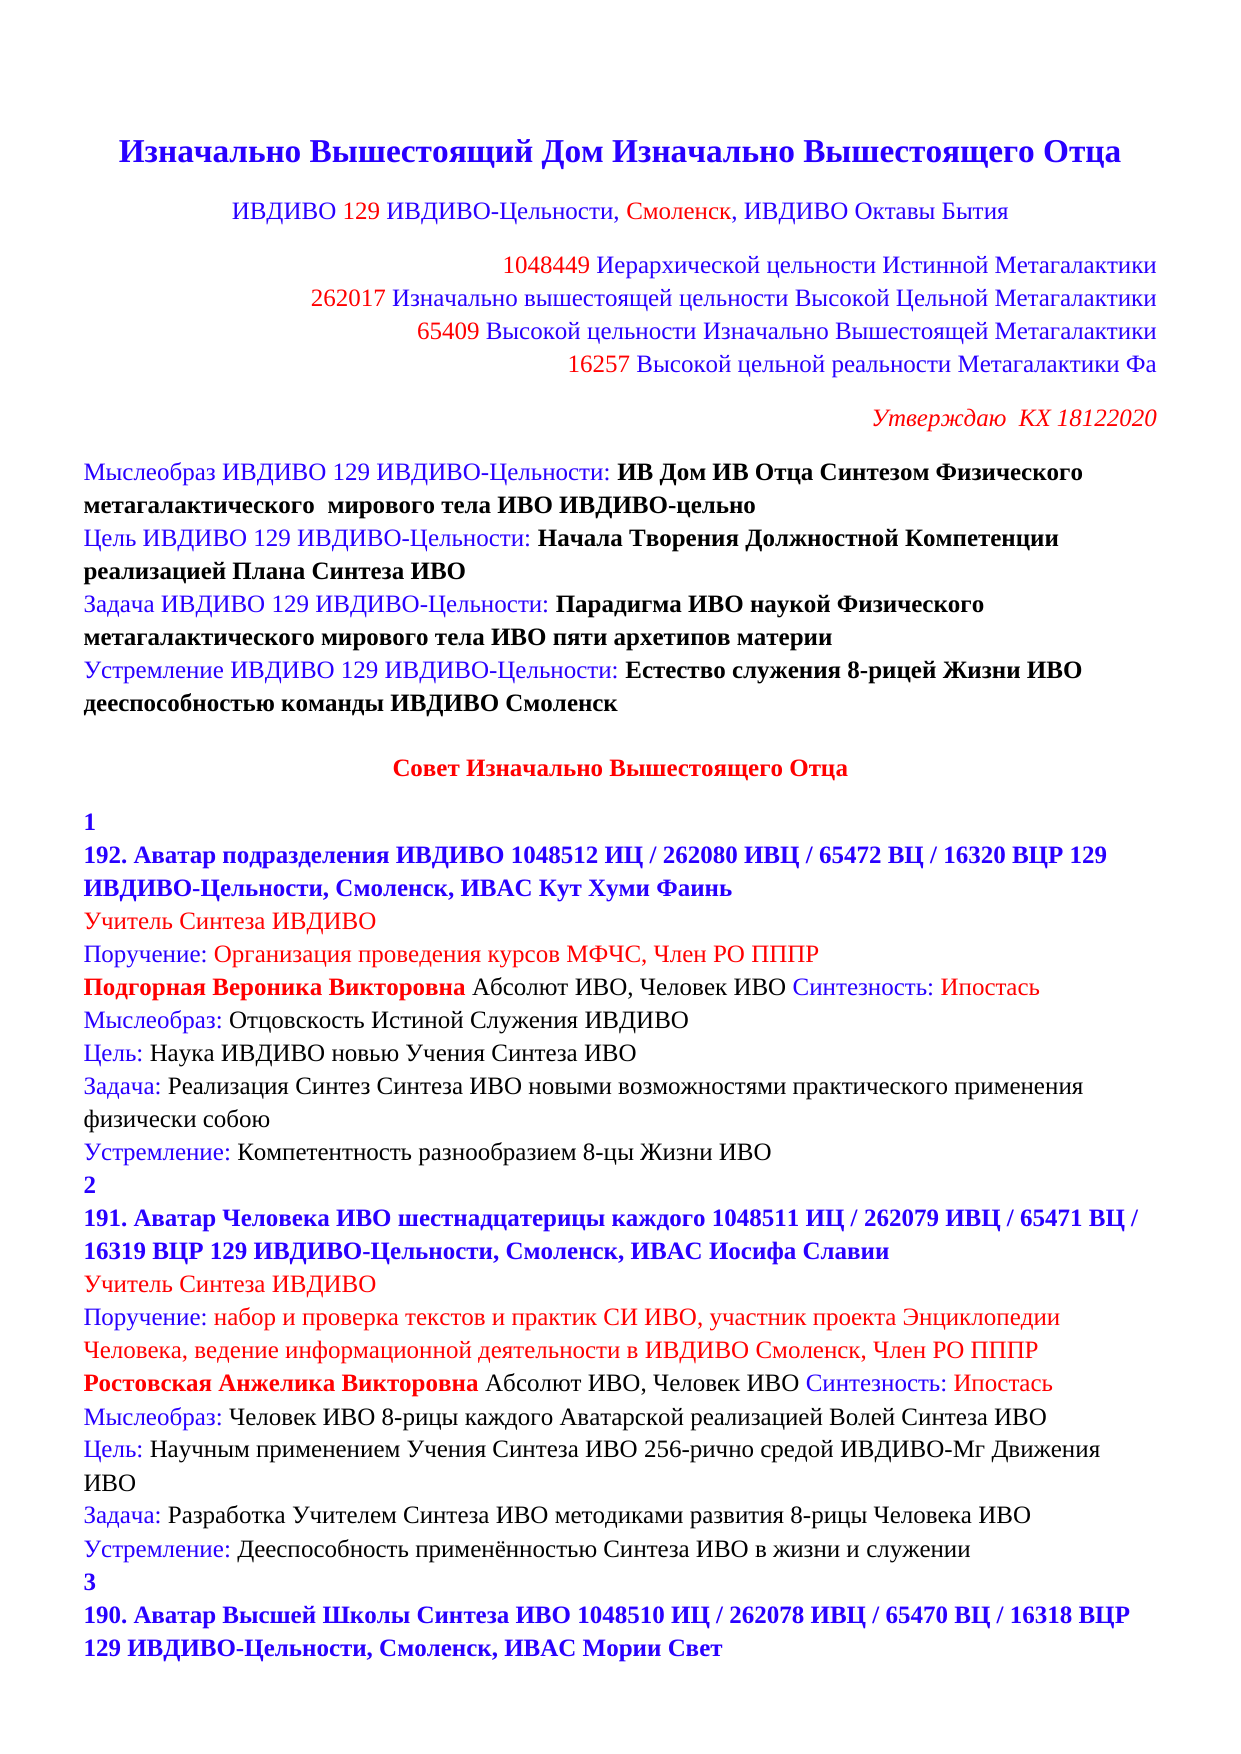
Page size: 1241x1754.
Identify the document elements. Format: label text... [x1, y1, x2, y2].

text Мыслеобраз ИВДИВО 129 ИВДИВО-Цельности: ИВ Дом ИВ Отца Синтезом Физического метагалактического мирового тела ИВО ИВДИВО-цельно Цель ИВДИВО 129 ИВДИВО-Цельности: Начала Творения Должностной Компетенции реализацией Плана Синтеза ИВО [83, 457, 1157, 585]
text 1 192. Аватар подразделения ИВДИВО 1048512 ИЦ / 262080 ИВЦ / 65472 ВЦ / 16320 ВЦР 129 ИВДИВО-Цельности, Смоленск, ИВАС Кут Хуми Фаинь Учитель Синтеза ИВДИВО Поручение: Организация проведения курсов МФЧС, Член РО ПППР Подгорная Вероника Викторовна Абсолют ИВО, Человек ИВО Синтезность: Ипостась [83, 807, 1157, 1001]
text Изначально Вышестоящий Дом Изначально Вышестоящего Отца [83, 132, 1157, 170]
text Мыслеобраз: Отцовскость Истиной Служения ИВДИВО Цель: Наука ИВДИВО новью Учения Синтеза ИВО Задача: Реализация Синтез Синтеза ИВО новыми возможностями практического применения физически собою Устремление: Компетентность разнообразием 8-цы Жизни ИВО 2 191. Аватар Человека ИВО шестнадцатерицы каждого 1048511 ИЦ / 262079 ИВЦ / 65471 ВЦ / 16319 ВЦР 129 ИВДИВО-Цельности, Смоленск, ИВАС Иосифа Славии Учитель Синтеза ИВДИВО Поручение: набор и проверка текстов и практик СИ ИВО, участник проекта Энциклопедии Человека, ведение информационной деятельности в ИВДИВО Смоленск, Член РО ПППР Ростовская Анжелика Викторовна Абсолют ИВО, Человек ИВО Синтезность: Ипостась [83, 1005, 1157, 1397]
text Задача ИВДИВО 129 ИВДИВО-Цельности: Парадигма ИВО наукой Физического метагалактического мирового тела ИВО пяти архетипов материи Устремление ИВДИВО 129 ИВДИВО-Цельности: Естество служения 8-рицей Жизни ИВО дееспособностью команды ИВДИВО Смоленск [83, 589, 1157, 749]
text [83, 1402, 1157, 1661]
text Совет Изначально Вышестоящего Отца [83, 753, 1157, 782]
text 1048449 Иерархической цельности Истинной Метагалактики 262017 Изначально вышестоящей цельности Высокой Цельной Метагалактики 65409 Высокой цельности Изначально Вышестоящей Метагалактики 16257 Высокой цельной реальности Метагалактики Фа [83, 250, 1157, 378]
text Утверждаю КХ 18122020 [83, 403, 1157, 432]
text ИВДИВО 129 ИВДИВО-Цельности, Смоленск, ИВДИВО Октавы Бытия [83, 196, 1157, 225]
